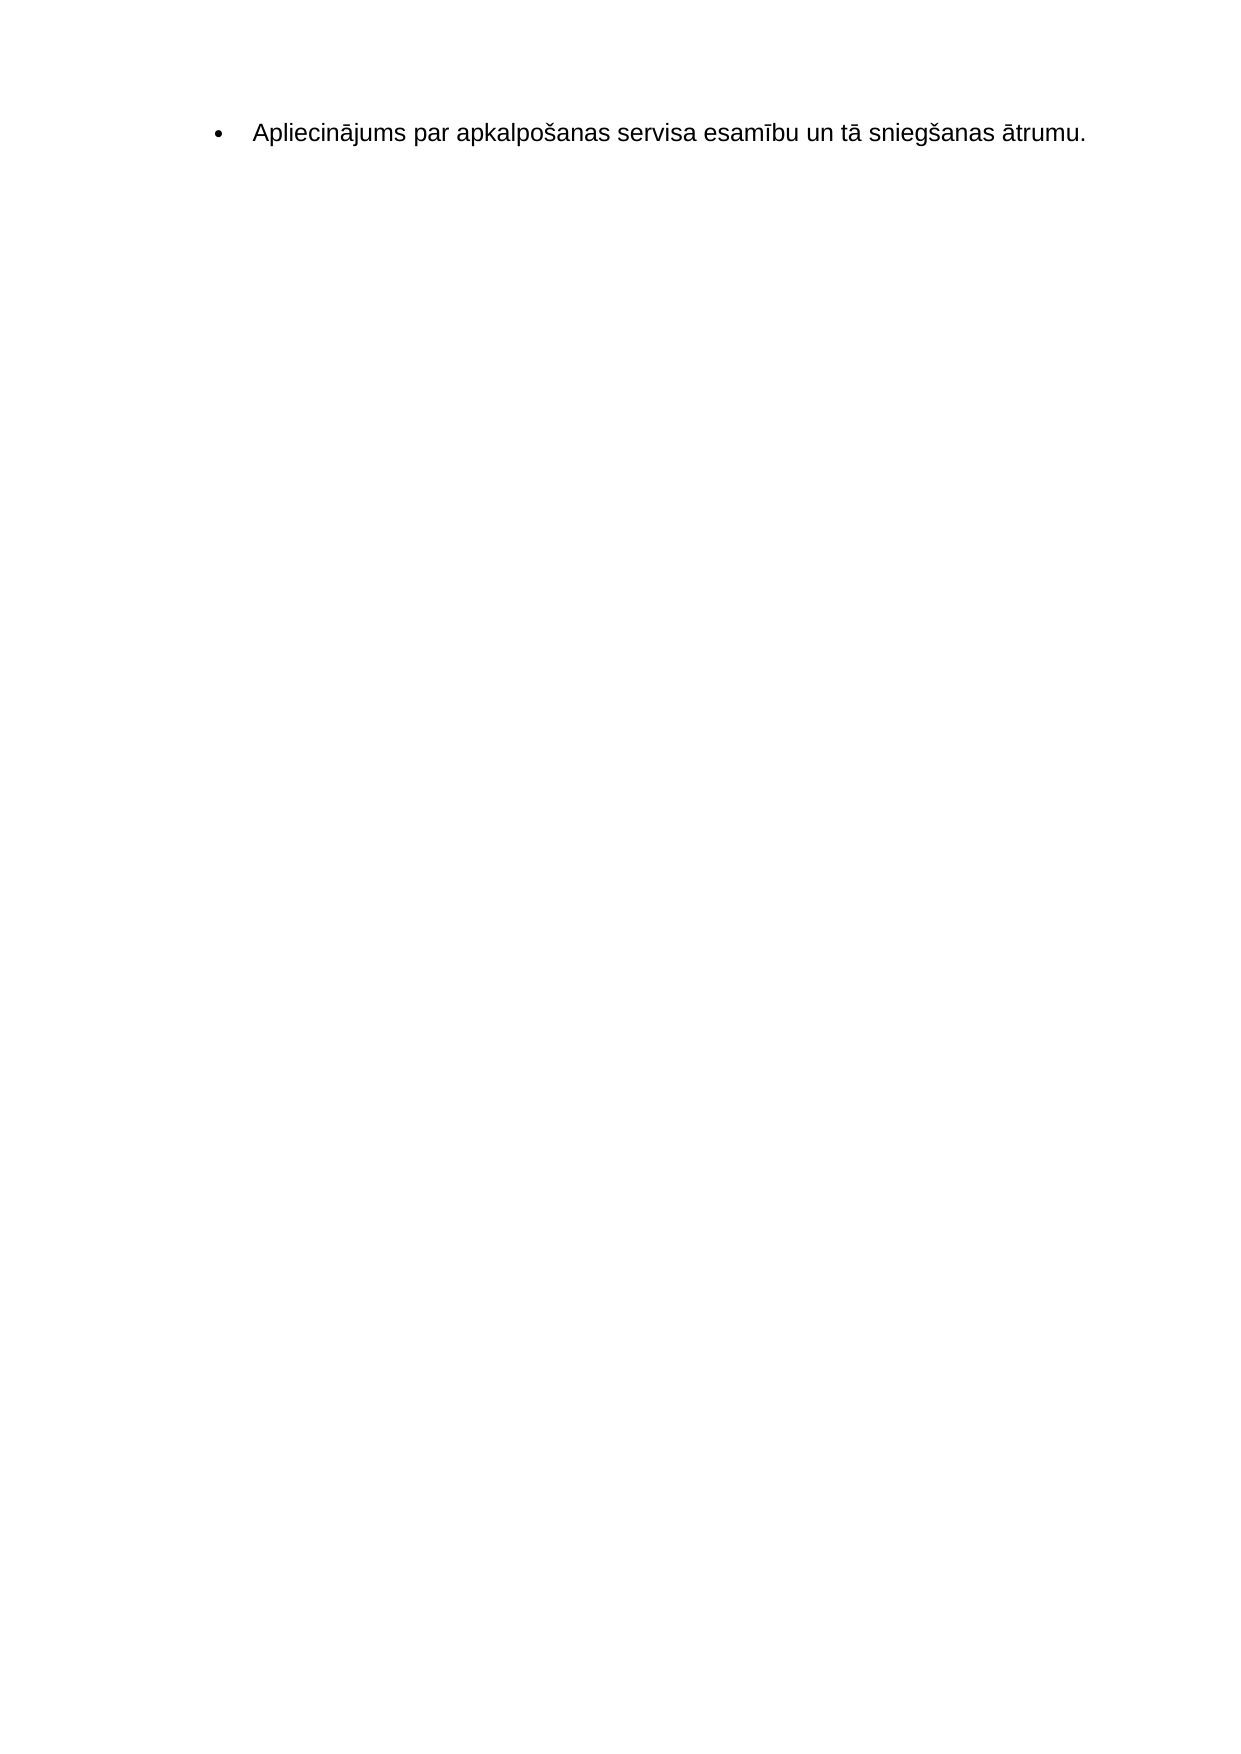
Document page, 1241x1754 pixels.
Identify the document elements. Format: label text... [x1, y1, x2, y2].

list Apliecinājums par apkalpošanas servisa esamību un tā sniegšanas ātrumu. [215, 118, 1122, 147]
